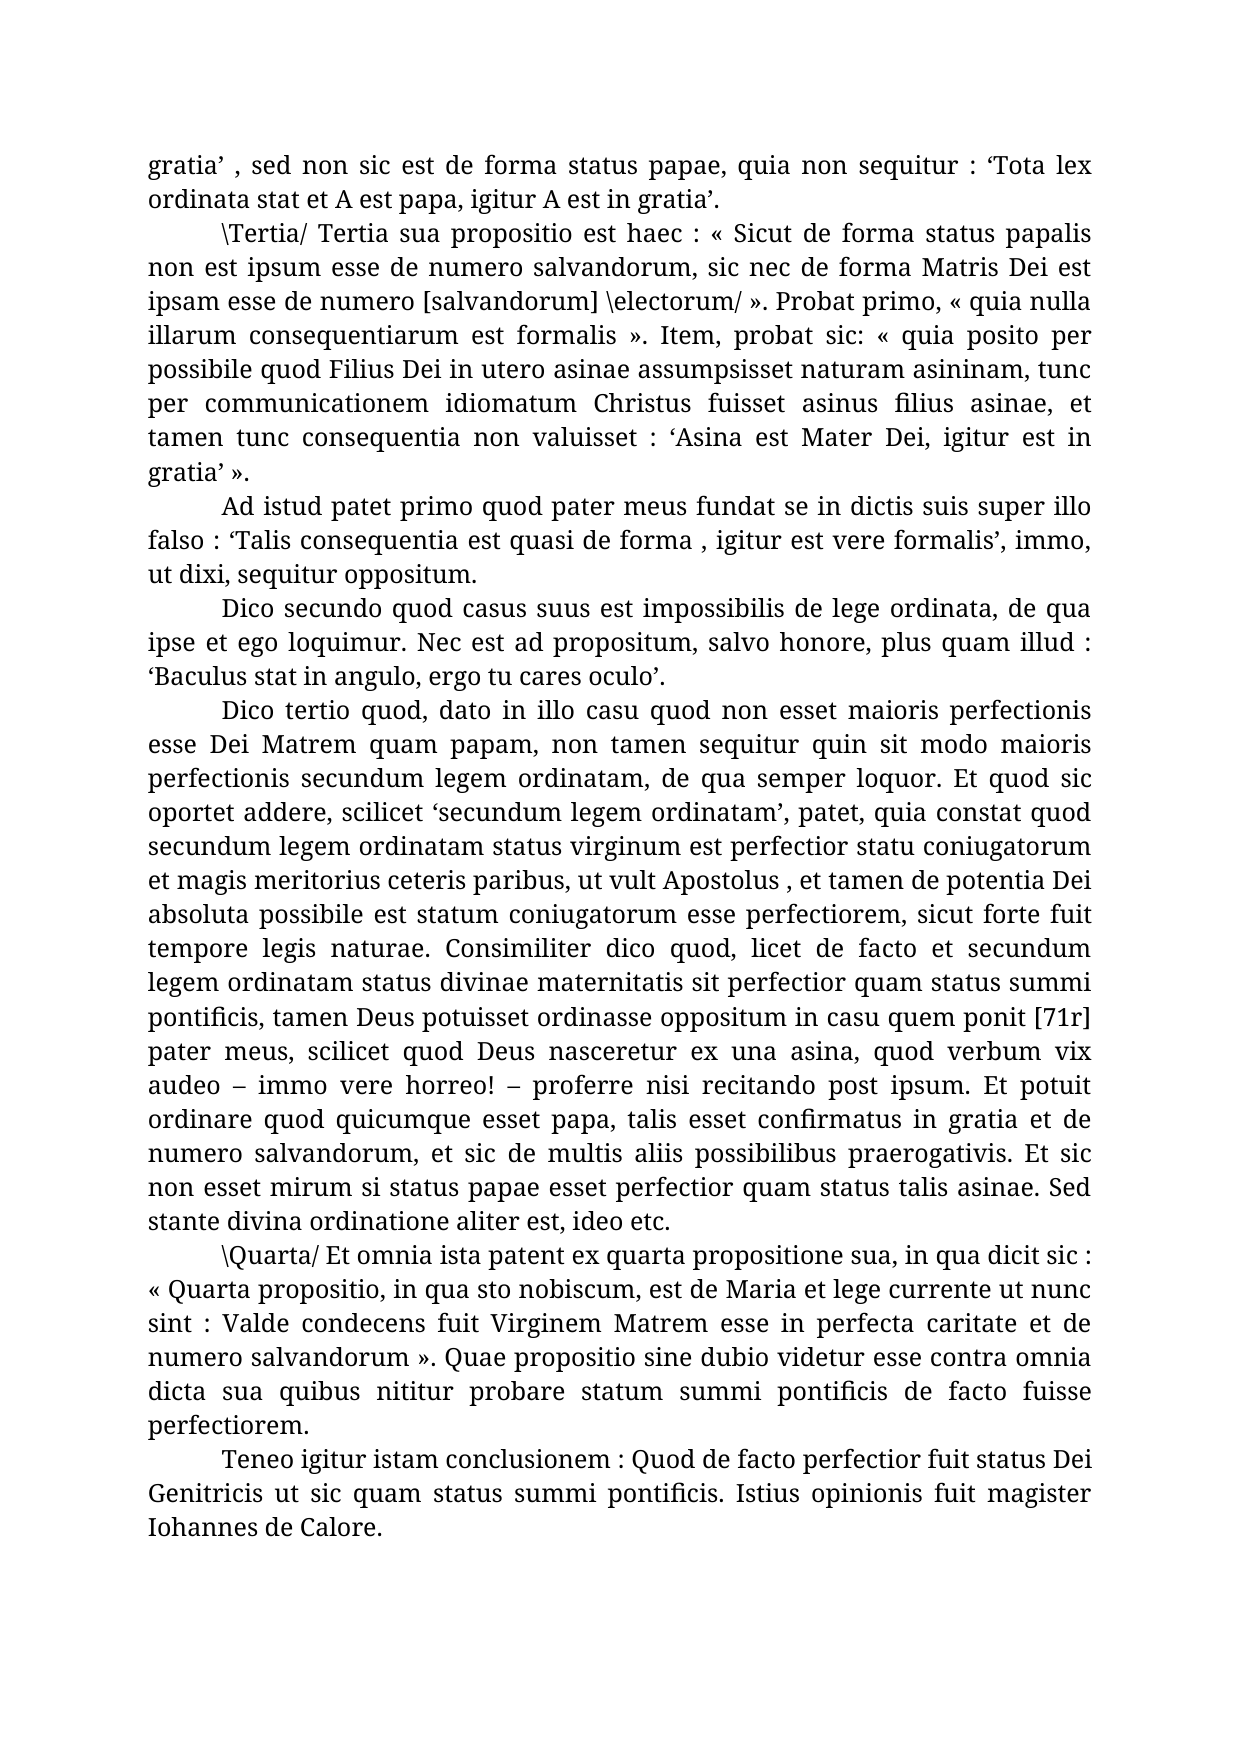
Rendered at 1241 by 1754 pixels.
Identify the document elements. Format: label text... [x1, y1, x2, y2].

text Ad istud patet primo quod pater meus fundat se in dictis suis super illo falso : ‘Talis consequentia est quasi de forma , igitur est vere formalis’, immo, ut dixi, sequitur oppositum. [148, 488, 1093, 590]
text \Tertia/ Tertia sua propositio est haec : « Sicut de forma status papalis non est ipsum esse de numero salvandorum, sic nec de forma Matris Dei est ipsam esse de numero [salvandorum] \electorum/ ». Probat primo, « quia nulla illarum consequentiarum est formalis ». Item, probat sic: « quia posito per possibile quod Filius Dei in utero asinae assumpsisset naturam asininam, tunc per communicationem idiomatum Christus fuisset asinus filius asinae, et tamen tunc consequentia non valuisset : ‘Asina est Mater Dei, igitur est in gratia’ ». [148, 216, 1093, 488]
text \Quarta/ Et omnia ista patent ex quarta propositione sua, in qua dicit sic : « Quarta propositio, in qua sto nobiscum, est de Maria et lege currente ut nunc sint : Valde condecens fuit Virginem Matrem esse in perfecta caritate et de numero salvandorum ». Quae propositio sine dubio videtur esse contra omnia dicta sua quibus nititur probare statum summi pontificis de facto fuisse perfectiorem. [148, 1238, 1093, 1442]
text Dico tertio quod, dato in illo casu quod non esset maioris perfectionis esse Dei Matrem quam papam, non tamen sequitur quin sit modo maioris perfectionis secundum legem ordinatam, de qua semper loquor. Et quod sic oportet addere, scilicet ‘secundum legem ordinatam’, patet, quia constat quod secundum legem ordinatam status virginum est perfectior statu coniugatorum et magis meritorius ceteris paribus, ut vult Apostolus , et tamen de potentia Dei absoluta possibile est statum coniugatorum esse perfectiorem, sicut forte fuit tempore legis naturae. Consimiliter dico quod, licet de facto et secundum legem ordinatam status divinae maternitatis sit perfectior quam status summi pontificis, tamen Deus potuisset ordinasse oppositum in casu quem ponit [71r] pater meus, scilicet quod Deus nasceretur ex una asina, quod verbum vix audeo – immo vere horreo! – proferre nisi recitando post ipsum. Et potuit ordinare quod quicumque esset papa, talis esset confirmatus in gratia et de numero salvandorum, et sic de multis aliis possibilibus praerogativis. Et sic non esset mirum si status papae esset perfectior quam status talis asinae. Sed stante divina ordinatione aliter est, ideo etc. [148, 693, 1093, 1238]
text Teneo igitur istam conclusionem : Quod de facto perfectior fuit status Dei Genitricis ut sic quam status summi pontificis. Istius opinionis fuit magister Iohannes de Calore. [148, 1442, 1093, 1544]
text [148, 148, 1093, 216]
text Dico secundo quod casus suus est impossibilis de lege ordinata, de qua ipse et ego loquimur. Nec est ad propositum, salvo honore, plus quam illud : ‘Baculus stat in angulo, ergo tu cares oculo’. [148, 590, 1093, 693]
